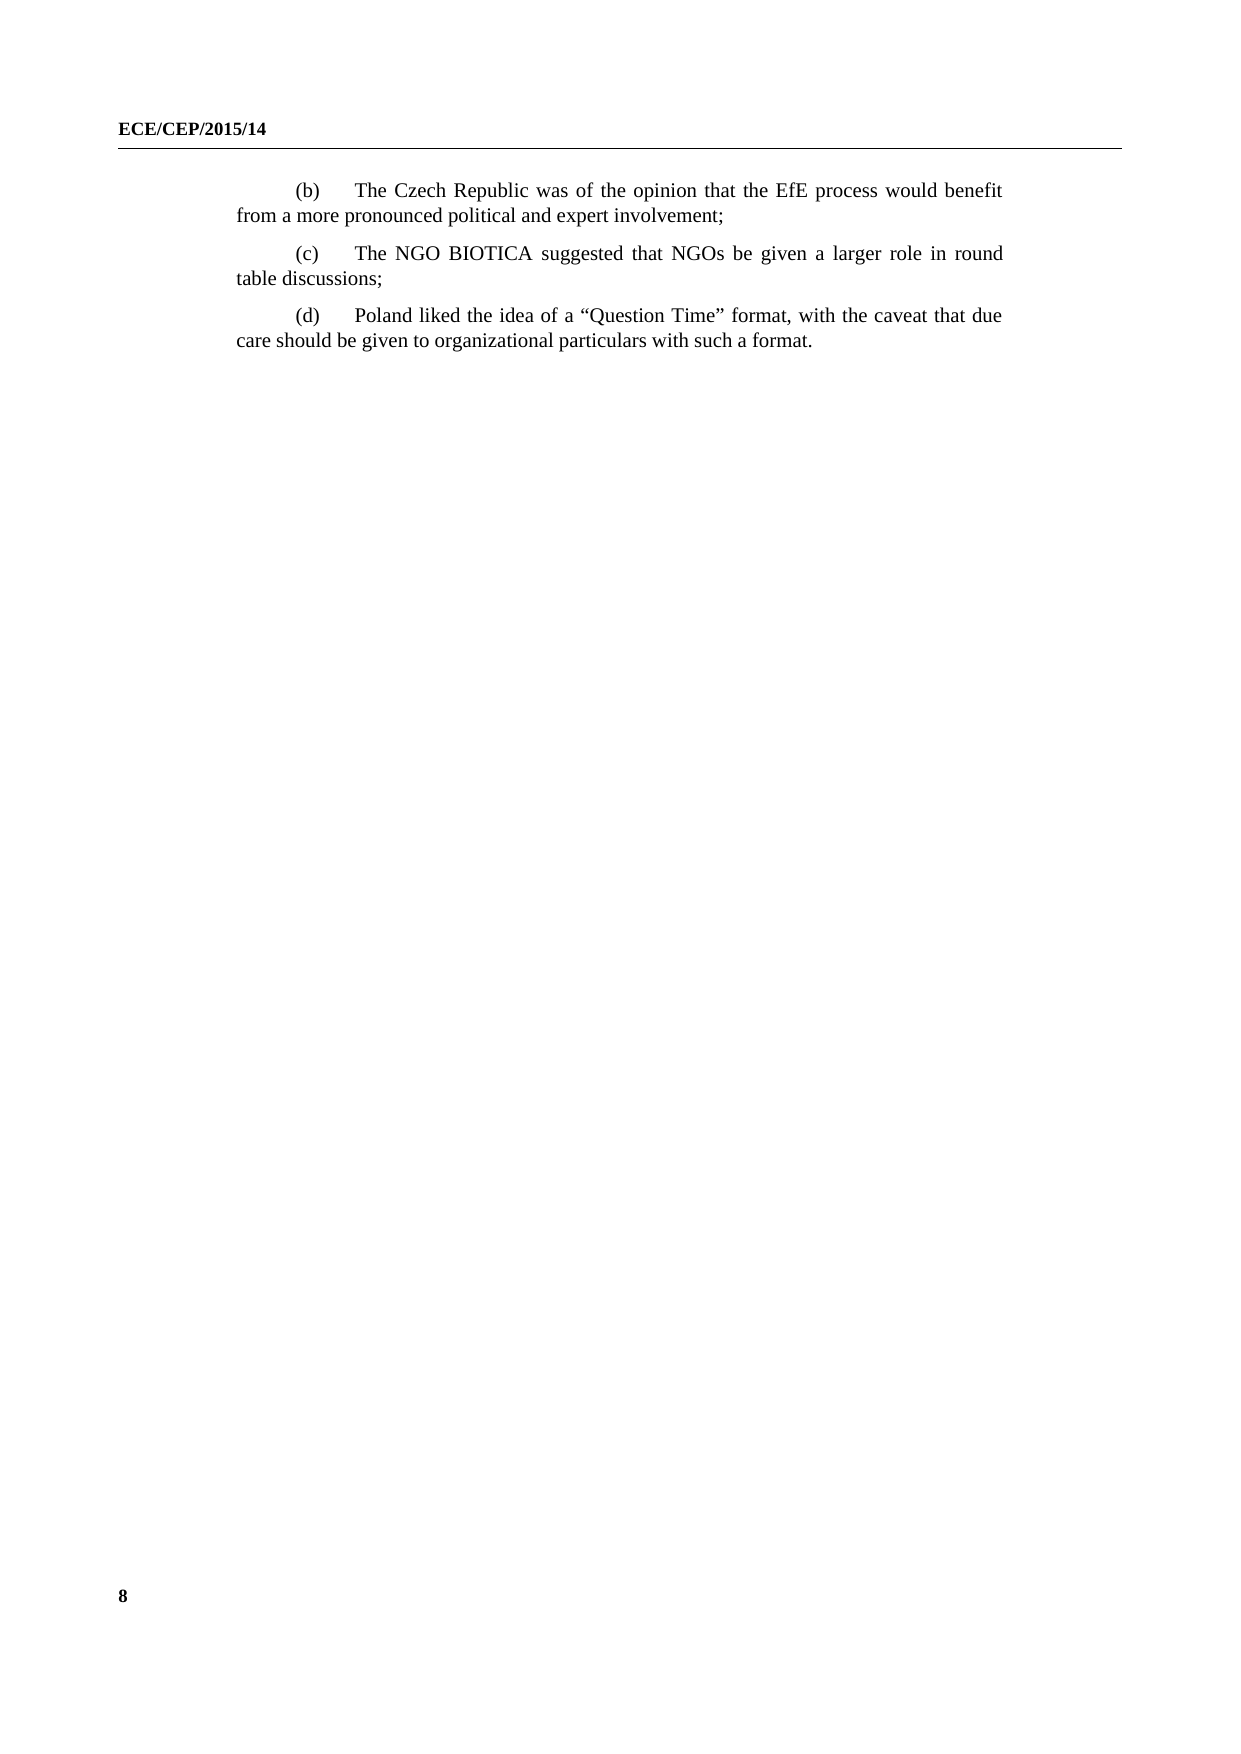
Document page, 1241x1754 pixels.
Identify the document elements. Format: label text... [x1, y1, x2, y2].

text (c) The NGO BIOTICA suggested that NGOs be given a larger role in round table discussions; [236, 240, 1004, 290]
text (d) Poland liked the idea of a “Question Time” format, with the caveat that due care should be given to organizational particulars with such a format. [236, 302, 1004, 352]
text (b) The Czech Republic was of the opinion that the EfE process would benefit from a more pronounced political and expert involvement; [236, 177, 1004, 227]
